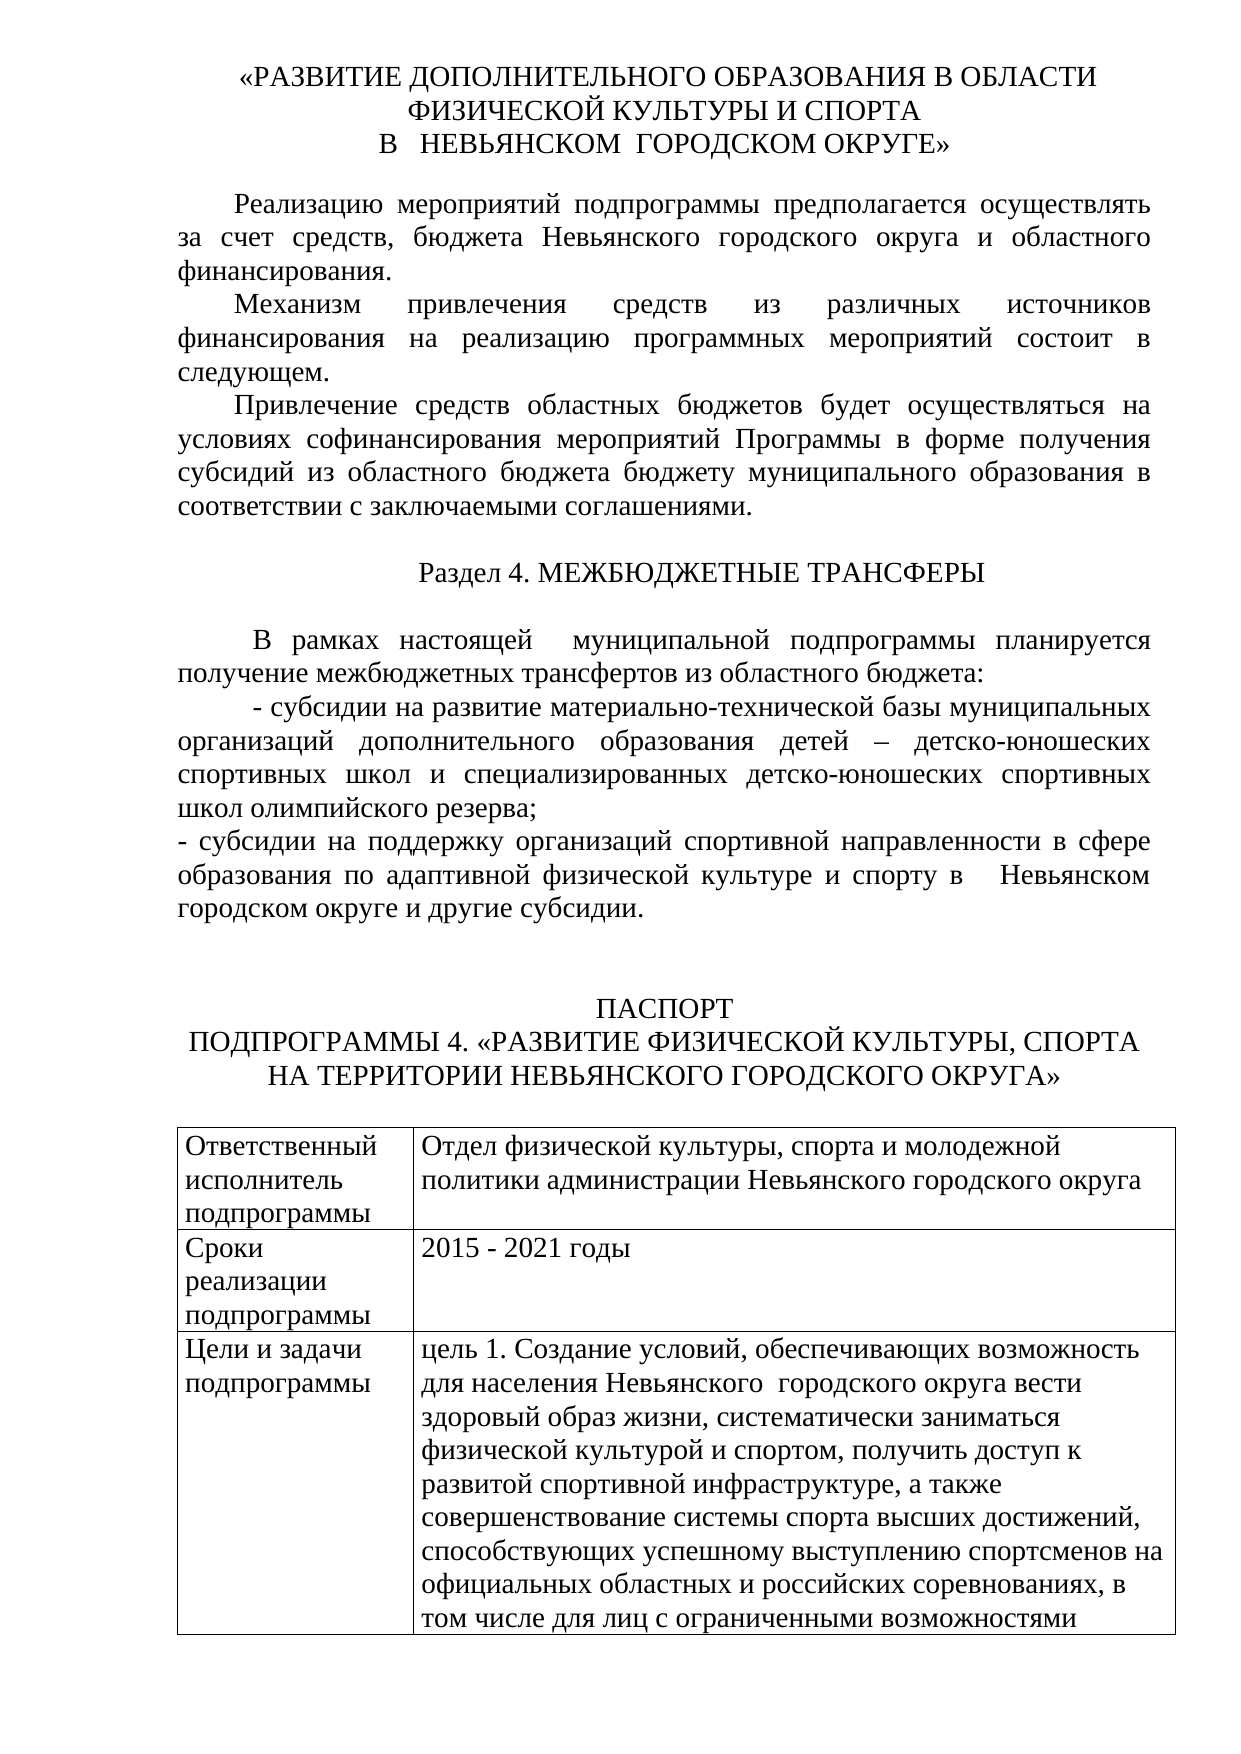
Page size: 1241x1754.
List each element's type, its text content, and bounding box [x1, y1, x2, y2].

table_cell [178, 1332, 413, 1633]
table_cell Сроки реализации подпрограммы [178, 1230, 413, 1331]
text - субсидии на поддержку организаций спортивной направленности в сфере образования по адаптивной физической культуре и спорту в Невьянском городском округе и другие субсидии. [177, 823, 1152, 924]
text Механизм привлечения средств из различных источников финансирования на реализацию программных мероприятий состоит в следующем. [177, 287, 1152, 387]
text В НЕВЬЯНСКОМ ГОРОДСКОМ ОКРУГЕ» [177, 126, 1152, 160]
text - субсидии на развитие материально-технической базы муниципальных организаций дополнительного образования детей – детско-юношеских спортивных школ и специализированных детско-юношеских спортивных школ олимпийского резерва; [177, 689, 1152, 823]
text «РАЗВИТИЕ ДОПОЛНИТЕЛЬНОГО ОБРАЗОВАНИЯ В ОБЛАСТИ ФИЗИЧЕСКОЙ КУЛЬТУРЫ И СПОРТА [177, 59, 1152, 126]
table_header Ответственный исполнитель подпрограммы [178, 1128, 413, 1229]
text ПАСПОРТ [177, 991, 1152, 1024]
text Реализацию мероприятий подпрограммы предполагается осуществлять за счет средств, бюджета Невьянского городского округа и областного финансирования. [177, 186, 1152, 287]
text ПОДПРОГРАММЫ 4. «РАЗВИТИЕ ФИЗИЧЕСКОЙ КУЛЬТУРЫ, СПОРТА [177, 1024, 1152, 1058]
table_header Отдел физической культуры, спорта и молодежной политики администрации Невьянского городского округа [414, 1128, 1175, 1229]
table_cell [414, 1332, 1175, 1633]
text Раздел 4. МЕЖБЮДЖЕТНЫЕ ТРАНСФЕРЫ [177, 555, 1152, 588]
table_cell 2015 - 2021 годы [414, 1230, 1175, 1331]
text В рамках настоящей муниципальной подпрограммы планируется получение межбюджетных трансфертов из областного бюджета: [177, 622, 1152, 689]
text НА ТЕРРИТОРИИ НЕВЬЯНСКОГО ГОРОДСКОГО ОКРУГА» [177, 1058, 1152, 1092]
text Привлечение средств областных бюджетов будет осуществляться на условиях софинансирования мероприятий Программы в форме получения субсидий из областного бюджета бюджету муниципального образования в соответствии с заключаемыми соглашениями. [177, 387, 1152, 521]
